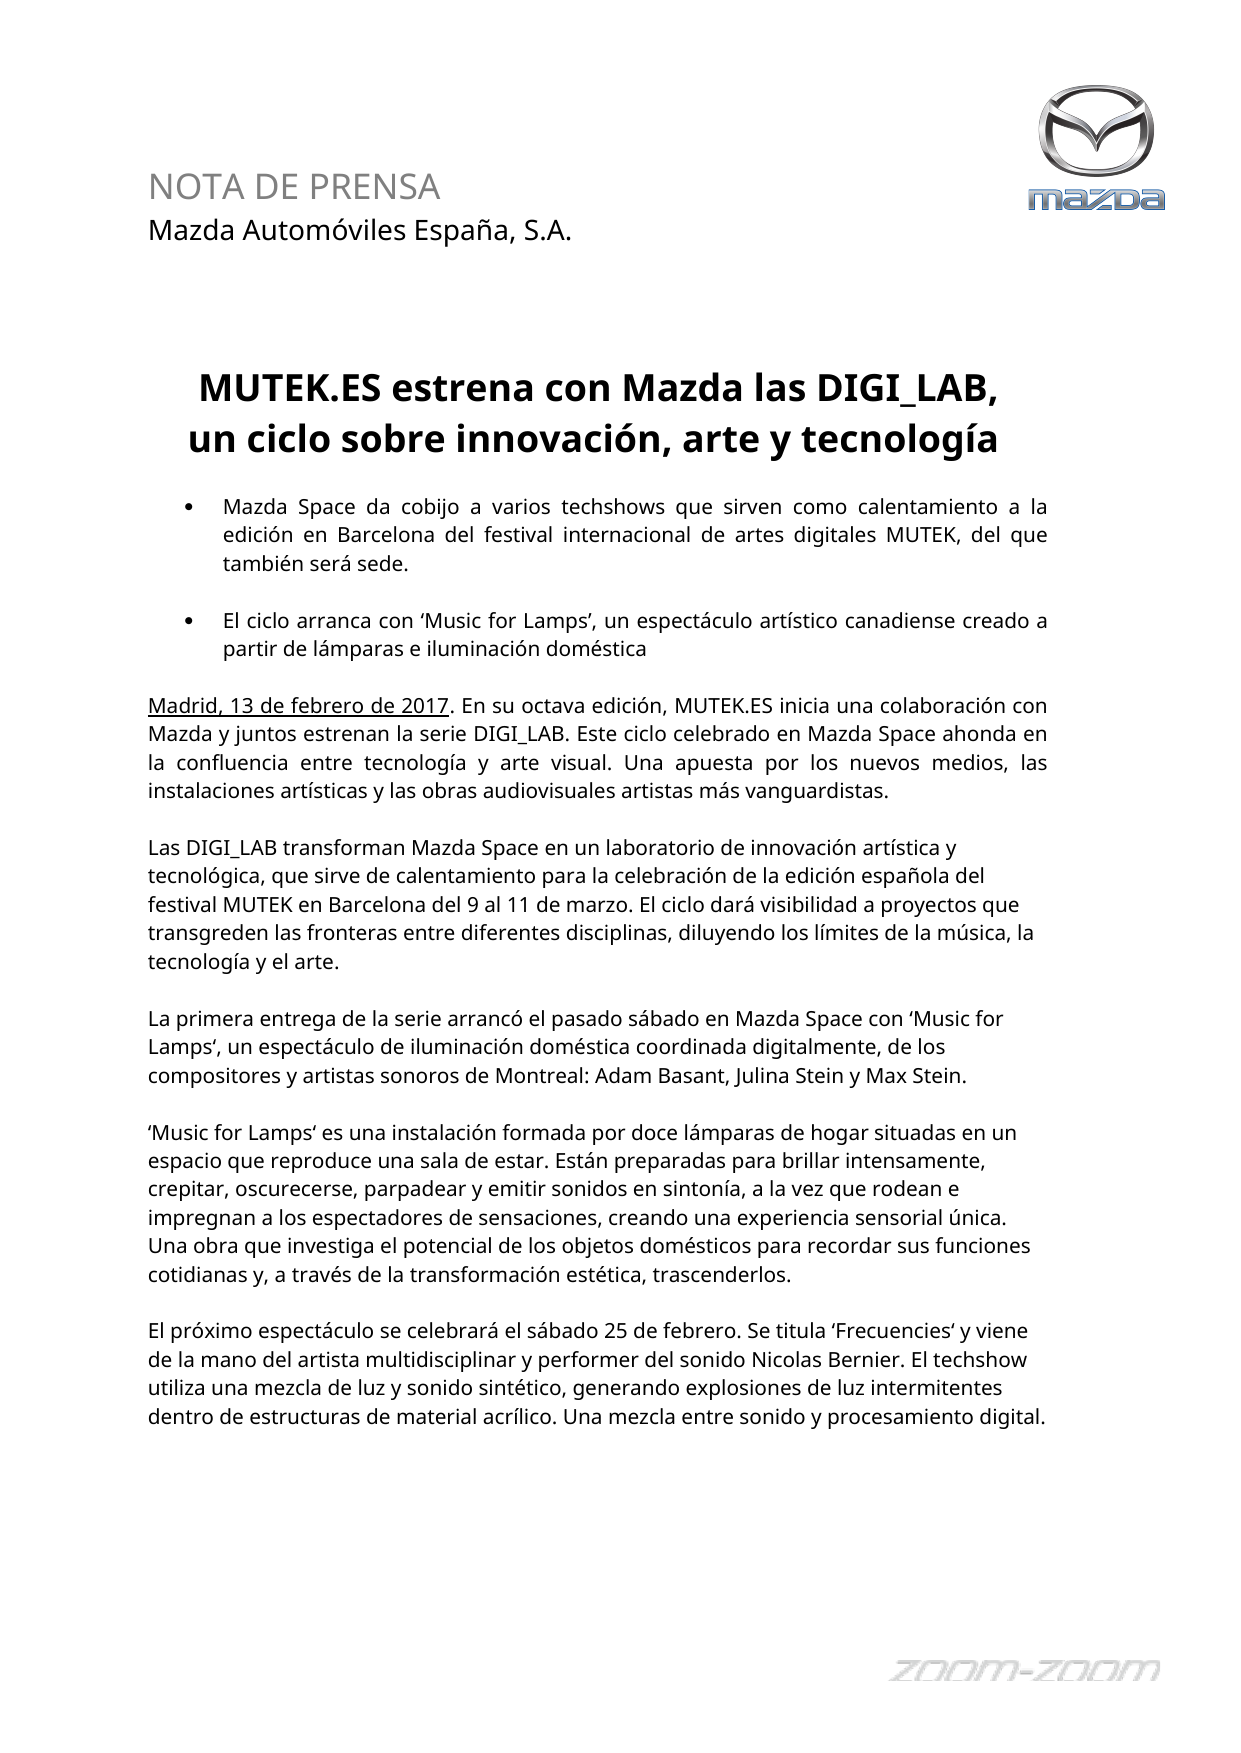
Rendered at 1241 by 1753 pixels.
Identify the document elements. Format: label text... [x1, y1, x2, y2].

text un ciclo sobre innovación, arte y tecnología [148, 412, 1049, 492]
text Las DIGI_LAB transforman Mazda Space en un laboratorio de innovación artística y tecnológica, que sirve de calentamiento para la celebración de la edición española del festival MUTEK en Barcelona del 9 al 11 de marzo. El ciclo dará visibilidad a proyectos que transgreden las fronteras entre diferentes disciplinas, diluyendo los límites de la música, la tecnología y el arte. [148, 833, 1049, 975]
list El ciclo arranca con ‘Music for Lamps’, un espectáculo artístico canadiense creado a partir de lámparas e iluminación doméstica [185, 606, 1049, 663]
text ‘Music for Lamps‘ es una instalación formada por doce lámparas de hogar situadas en un espacio que reproduce una sala de estar. Están preparadas para brillar intensamente, crepitar, oscurecerse, parpadear y emitir sonidos en sintonía, a la vez que rodean e impregnan a los espectadores de sensaciones, creando una experiencia sensorial única. Una obra que investiga el potencial de los objetos domésticos para recordar sus funciones cotidianas y, a través de la transformación estética, trascenderlos. [148, 1118, 1049, 1288]
text La primera entrega de la serie arrancó el pasado sábado en Mazda Space con ‘Music for Lamps‘, un espectáculo de iluminación doméstica coordinada digitalmente, de los compositores y artistas sonoros de Montreal: Adam Basant, Julina Stein y Max Stein. [148, 1004, 1049, 1089]
list Mazda Space da cobijo a varios techshows que sirven como calentamiento a la edición en Barcelona del festival internacional de artes digitales MUTEK, del que también será sede. [185, 492, 1049, 577]
text MUTEK.ES estrena con Mazda las DIGI_LAB, [148, 361, 1049, 412]
text El próximo espectáculo se celebrará el sábado 25 de febrero. Se titula ‘Frecuencies‘ y viene de la mano del artista multidisciplinar y performer del sonido Nicolas Bernier. El techshow utiliza una mezcla de luz y sonido sintético, generando explosiones de luz intermitentes dentro de estructuras de material acrílico. Una mezcla entre sonido y procesamiento digital. [148, 1317, 1049, 1430]
text Madrid, 13 de febrero de 2017. En su octava edición, MUTEK.ES inicia una colaboración con Mazda y juntos estrenan la serie DIGI_LAB. Este ciclo celebrado en Mazda Space ahonda en la confluencia entre tecnología y arte visual. Una apuesta por los nuevos medios, las instalaciones artísticas y las obras audiovisuales artistas más vanguardistas. [148, 691, 1049, 805]
picture [1028, 85, 1165, 210]
